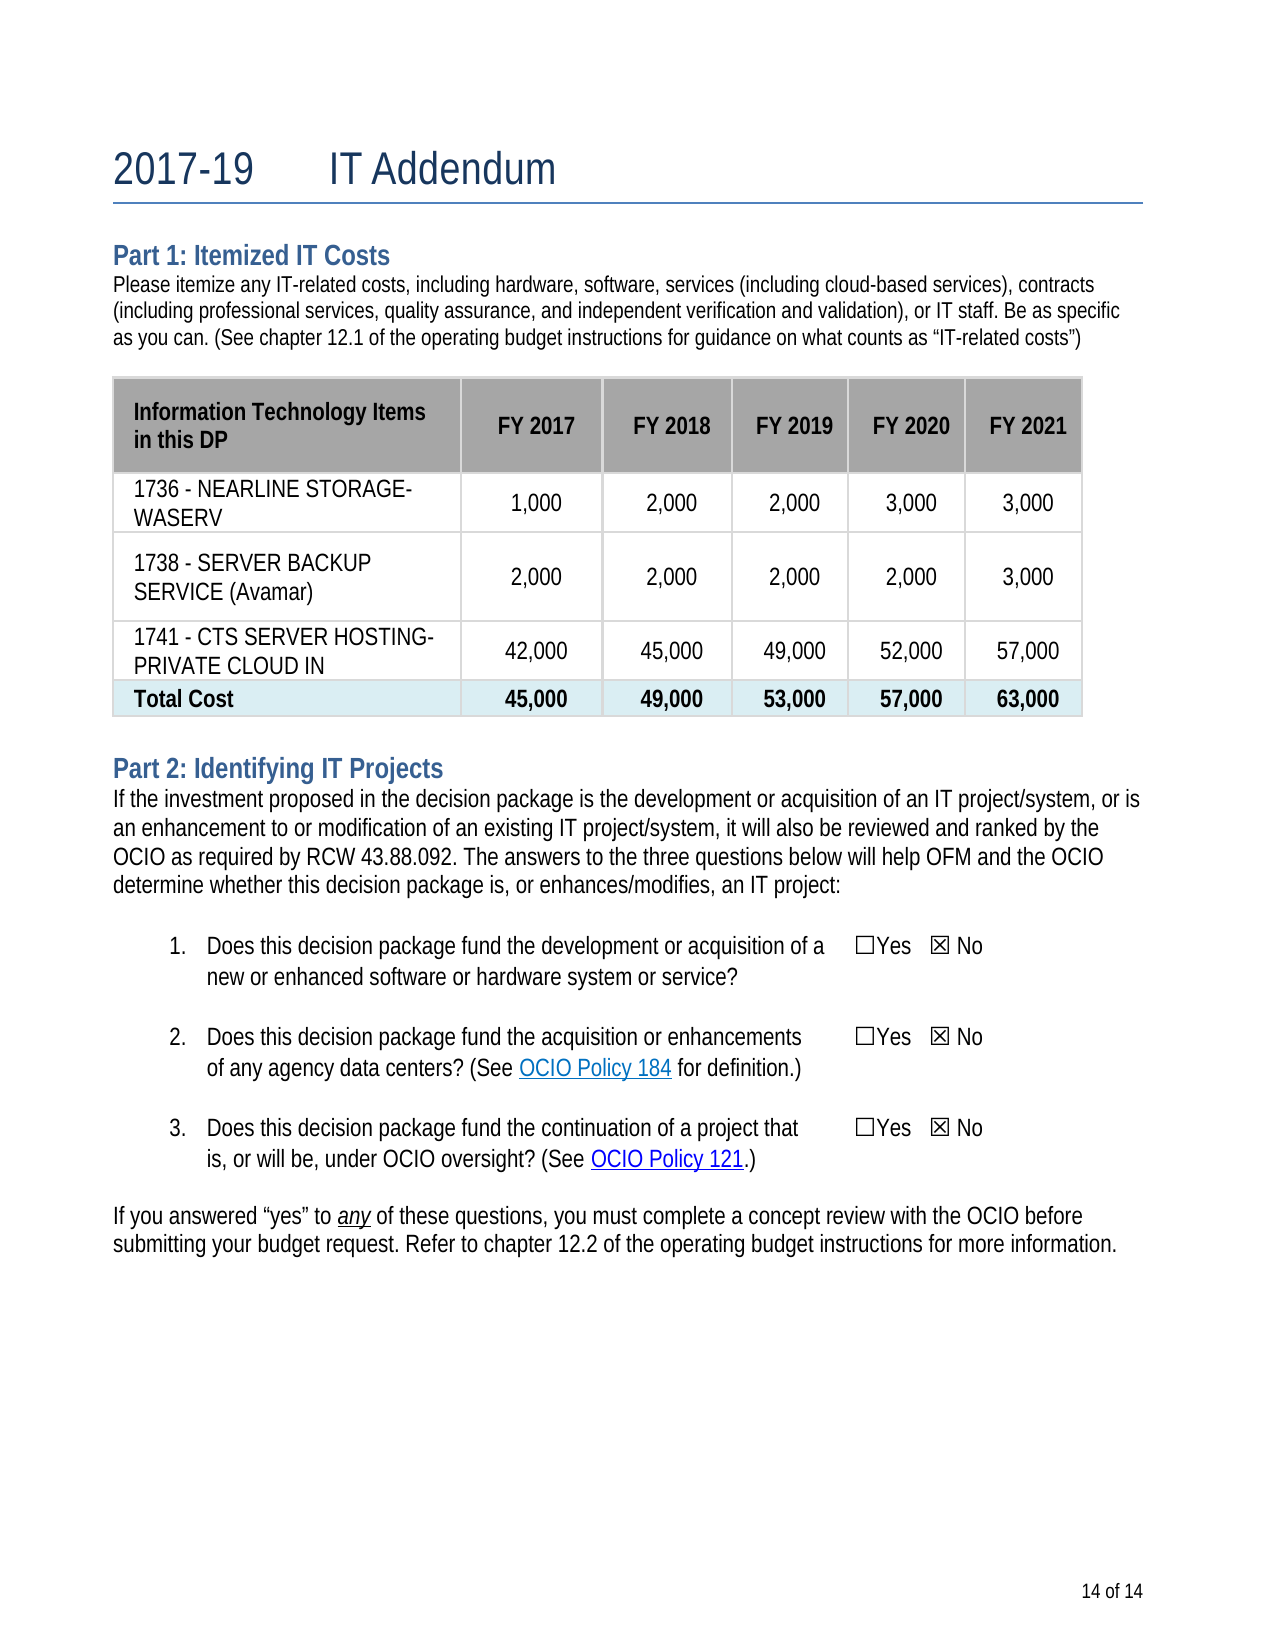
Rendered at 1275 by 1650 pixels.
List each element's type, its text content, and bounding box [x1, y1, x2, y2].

table_cell 2,000 [462, 533, 601, 620]
table_cell 57,000 [849, 681, 964, 715]
table_cell 57,000 [966, 622, 1081, 679]
table_cell Total Cost [114, 681, 460, 715]
table_cell 53,000 [733, 681, 847, 715]
table_header FY 2017 [462, 379, 601, 472]
table_cell 2,000 [604, 474, 731, 531]
table_cell 1738 - SERVER BACKUP SERVICE (Avamar) [114, 533, 460, 620]
table_cell 3,000 [849, 474, 964, 531]
list Does this decision package fund the acquisition or enhancements Yes No of any agency data centers? (See OCIO Policy 184 for definition.) [169, 1019, 1143, 1081]
text Please itemize any IT-related costs, including hardware, software, services (including cloud-based services), contracts (including professional services, quality assurance, and independent verification and validation), or IT staff. Be as specific as you can. (See chapter 12.1 of the operating budget instructions for guidance on what counts as “IT-related costs”) [113, 271, 1143, 350]
table_cell 1736 - NEARLINE STORAGE-WASERV [114, 474, 460, 531]
table_header FY 2021 [966, 379, 1081, 472]
table_cell 52,000 [849, 622, 964, 679]
list Does this decision package fund the development or acquisition of a Yes No new or enhanced software or hardware system or service? [169, 927, 1143, 990]
table_cell 42,000 [462, 622, 601, 679]
table_cell 49,000 [604, 681, 731, 715]
table_cell 3,000 [966, 474, 1081, 531]
table_cell 2,000 [849, 533, 964, 620]
table_cell 1,000 [462, 474, 601, 531]
subtitle Part 2: Identifying IT Projects [113, 751, 1143, 784]
table_cell 63,000 [966, 681, 1081, 715]
list Does this decision package fund the continuation of a project that Yes No is, or will be, under OCIO oversight? (See OCIO Policy 121.) [169, 1109, 1143, 1172]
table_cell 1741 - CTS SERVER HOSTING-PRIVATE CLOUD IN [114, 622, 460, 679]
table_header Information Technology Items in this DP [114, 379, 460, 472]
table_cell 3,000 [966, 533, 1081, 620]
table_cell 45,000 [604, 622, 731, 679]
table_header FY 2018 [604, 379, 731, 472]
table_cell 2,000 [604, 533, 731, 620]
table_cell 45,000 [462, 681, 601, 715]
table_cell 2,000 [733, 474, 847, 531]
table_cell 49,000 [733, 622, 847, 679]
subtitle Part 1: Itemized IT Costs [113, 238, 1143, 271]
text If the investment proposed in the decision package is the development or acquisition of an IT project/system, or is an enhancement to or modification of an existing IT project/system, it will also be reviewed and ranked by the OCIO as required by RCW 43.88.092. The answers to the three questions below will help OFM and the OCIO determine whether this decision package is, or enhances/modifies, an IT project: [113, 784, 1143, 899]
table_cell 2,000 [733, 533, 847, 620]
text If you answered “yes” to any of these questions, you must complete a concept review with the OCIO before submitting your budget request. Refer to chapter 12.2 of the operating budget instructions for more information. [113, 1201, 1143, 1258]
title IT Addendum [113, 141, 1143, 202]
table_header FY 2019 [733, 379, 847, 472]
table_header FY 2020 [849, 379, 964, 472]
